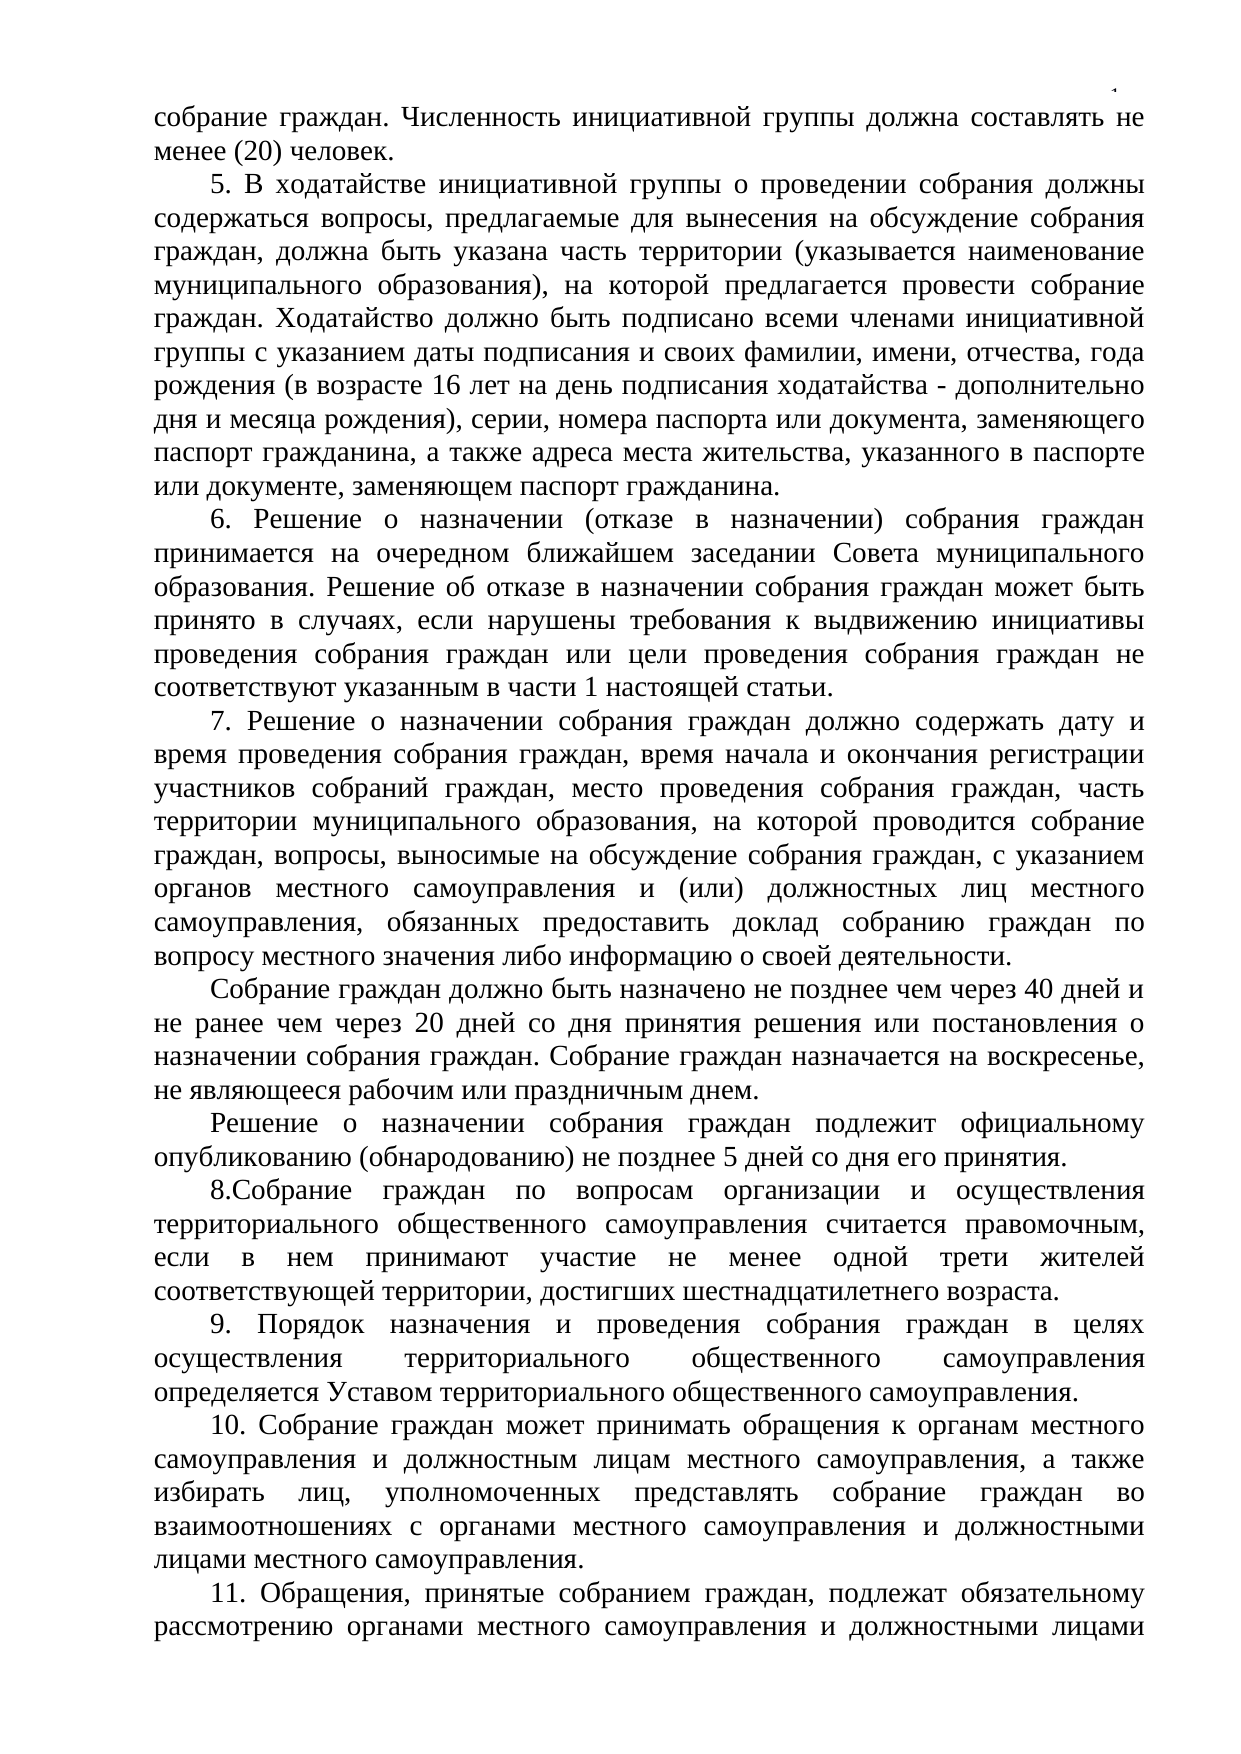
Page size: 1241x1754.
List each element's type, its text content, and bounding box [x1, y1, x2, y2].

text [153, 99, 1146, 166]
text 7. Решение о назначении собрания граждан должно содержать дату и время проведения собрания граждан, время начала и окончания регистрации участников собраний граждан, место проведения собрания граждан, часть территории муниципального образования, на которой проводится собрание граждан, вопросы, выносимые на обсуждение собрания граждан, с указанием органов местного самоуправления и (или) должностных лиц местного самоуправления, обязанных предоставить доклад собранию граждан по вопросу местного значения либо информацию о своей деятельности. [153, 703, 1146, 971]
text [153, 1575, 1146, 1642]
text Собрание граждан должно быть назначено не позднее чем через 40 дней и не ранее чем через 20 дней со дня принятия решения или постановления о назначении собрания граждан. Собрание граждан назначается на воскресенье, не являющееся рабочим или праздничным днем. [153, 971, 1146, 1105]
text 8.Собрание граждан по вопросам организации и осуществления территориального общественного самоуправления считается правомочным, если в нем принимают участие не менее одной трети жителей соответствующей территории, достигших шестнадцатилетнего возраста. [153, 1172, 1146, 1307]
text 5. В ходатайстве инициативной группы о проведении собрания должны содержаться вопросы, предлагаемые для вынесения на обсуждение собрания граждан, должна быть указана часть территории (указывается наименование муниципального образования), на которой предлагается провести собрание граждан. Ходатайство должно быть подписано всеми членами инициативной группы с указанием даты подписания и своих фамилии, имени, отчества, года рождения (в возрасте 16 лет на день подписания ходатайства - дополнительно дня и месяца рождения), серии, номера паспорта или документа, заменяющего паспорт гражданина, а также адреса места жительства, указанного в паспорте или документе, заменяющем паспорт гражданина. [153, 166, 1146, 502]
text Решение о назначении собрания граждан подлежит официальному опубликованию (обнародованию) не позднее 5 дней со дня его принятия. [153, 1105, 1146, 1172]
text 6. Решение о назначении (отказе в назначении) собрания граждан принимается на очередном ближайшем заседании Совета муниципального образования. Решение об отказе в назначении собрания граждан может быть принято в случаях, если нарушены требования к выдвижению инициативы проведения собрания граждан или цели проведения собрания граждан не соответствуют указанным в части 1 настоящей статьи. [153, 502, 1146, 703]
text 9. Порядок назначения и проведения собрания граждан в целях осуществления территориального общественного самоуправления определяется Уставом территориального общественного самоуправления. [153, 1307, 1146, 1407]
text 10. Собрание граждан может принимать обращения к органам местного самоуправления и должностным лицам местного самоуправления, а также избирать лиц, уполномоченных представлять собрание граждан во взаимоотношениях с органами местного самоуправления и должностными лицами местного самоуправления. [153, 1407, 1146, 1575]
